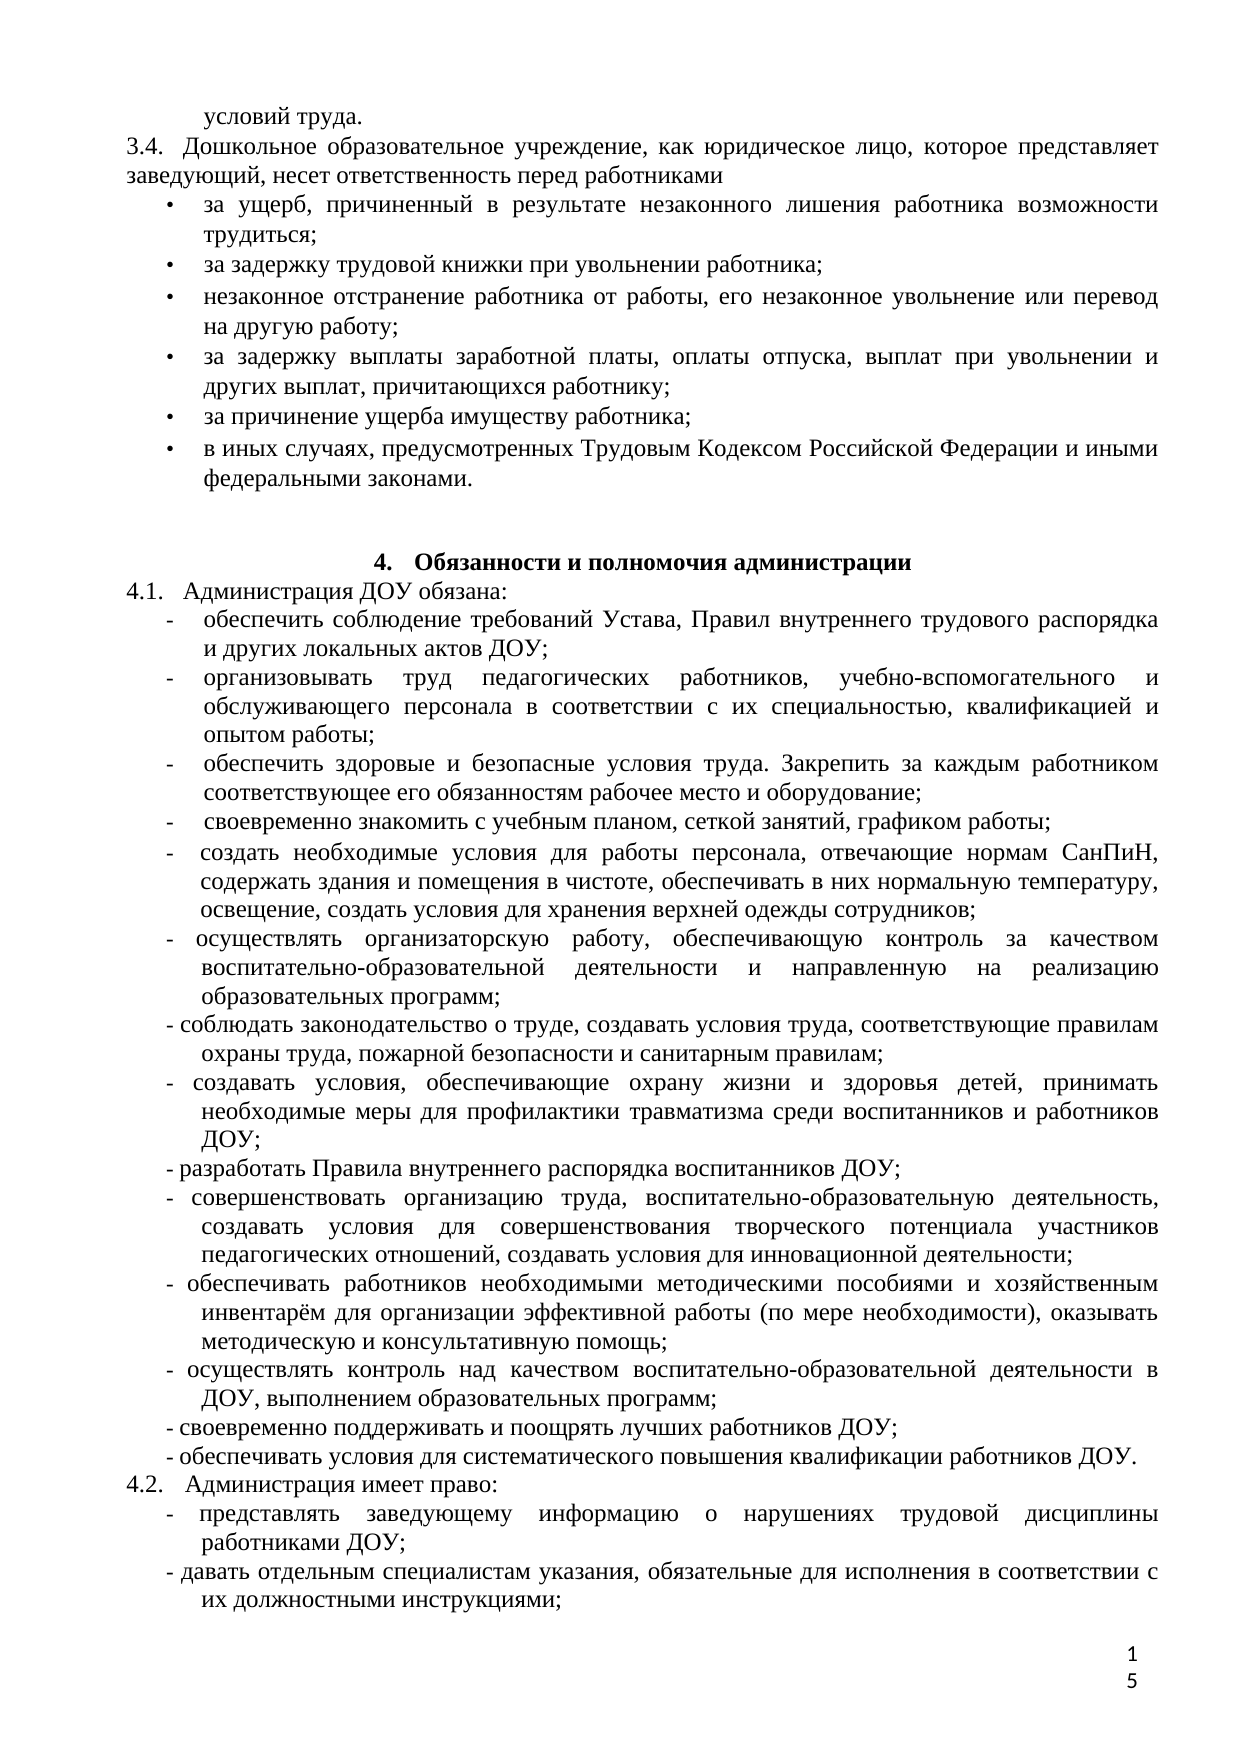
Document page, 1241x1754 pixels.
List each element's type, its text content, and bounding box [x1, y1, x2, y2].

list обеспечить здоровые и безопасные условия труда. Закрепить за каждым работником соответствующее его обязанностям рабочее место и оборудование; [166, 748, 1159, 806]
list незаконное отстранение работника от работы, его незаконное увольнение или перевод на другую работу; [166, 281, 1159, 339]
list Обязанности и полномочия администрации [126, 547, 1159, 576]
text - совершенствовать организацию труда, воспитательно-образовательную деятельность, создавать условия для совершенствования творческого потенциала участников педагогических отношений, создавать условия для инновационной деятельности; [166, 1182, 1159, 1268]
list за задержку выплаты заработной платы, оплаты отпуска, выплат при увольнении и других выплат, причитающихся работнику; [166, 341, 1159, 400]
list за ущерб, причиненный в результате незаконного лишения работника возможности трудиться; [166, 189, 1159, 248]
list Администрация ДОУ обязана: [126, 576, 1159, 604]
text - создавать условия, обеспечивающие охрану жизни и здоровья детей, принимать необходимые меры для профилактики травматизма среди воспитанников и работников ДОУ; [166, 1067, 1159, 1153]
text - соблюдать законодательство о труде, создавать условия труда, соответствующие правилам охраны труда, пожарной безопасности и санитарным правилам; [166, 1009, 1159, 1067]
list за причинение ущерба имуществу работника; [126, 401, 1159, 430]
list за задержку трудовой книжки при увольнении работника; [126, 249, 1159, 278]
list своевременно знакомить с учебным планом, сеткой занятий, графиком работы; [126, 806, 1159, 834]
list Дошкольное образовательное учреждение, как юридическое лицо, которое представляет заведующий, несет ответственность перед работниками [126, 131, 1159, 189]
text - разработать Правила внутреннего распорядка воспитанников ДОУ; [126, 1153, 1159, 1182]
text - осуществлять организаторскую работу, обеспечивающую контроль за качеством воспитательно-образовательной деятельности и направленную на реализацию образовательных программ; [166, 923, 1159, 1009]
text - обеспечивать работников необходимыми методическими пособиями и хозяйственным инвентарём для организации эффективной работы (по мере необходимости), оказывать методическую и консультативную помощь; [166, 1268, 1159, 1354]
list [166, 101, 1159, 130]
list обеспечить соблюдение требований Устава, Правил внутреннего трудового распорядка и других локальных актов ДОУ; [166, 604, 1159, 662]
text - давать отдельным специалистам указания, обязательные для исполнения в соответствии с их должностными инструкциями; [166, 1556, 1159, 1613]
list Администрация имеет право: [126, 1469, 1159, 1498]
text - обеспечивать условия для систематического повышения квалификации работников ДОУ. [166, 1441, 1159, 1469]
list в иных случаях, предусмотренных Трудовым Кодексом Российской Федерации и иными федеральными законами. [166, 433, 1159, 492]
list организовывать труд педагогических работников, учебно-вспомогательного и обслуживающего персонала в соответствии с их специальностью, квалификацией и опытом работы; [166, 662, 1159, 748]
text - своевременно поддерживать и поощрять лучших работников ДОУ; [126, 1412, 1159, 1441]
text - представлять заведующему информацию о нарушениях трудовой дисциплины работниками ДОУ; [166, 1498, 1159, 1556]
text - осуществлять контроль над качеством воспитательно-образовательной деятельности в ДОУ, выполнением образовательных программ; [166, 1354, 1159, 1412]
list создать необходимые условия для работы персонала, отвечающие нормам СанПиН, содержать здания и помещения в чистоте, обеспечивать в них нормальную температуру, освещение, создать условия для хранения верхней одежды сотрудников; [166, 837, 1159, 923]
